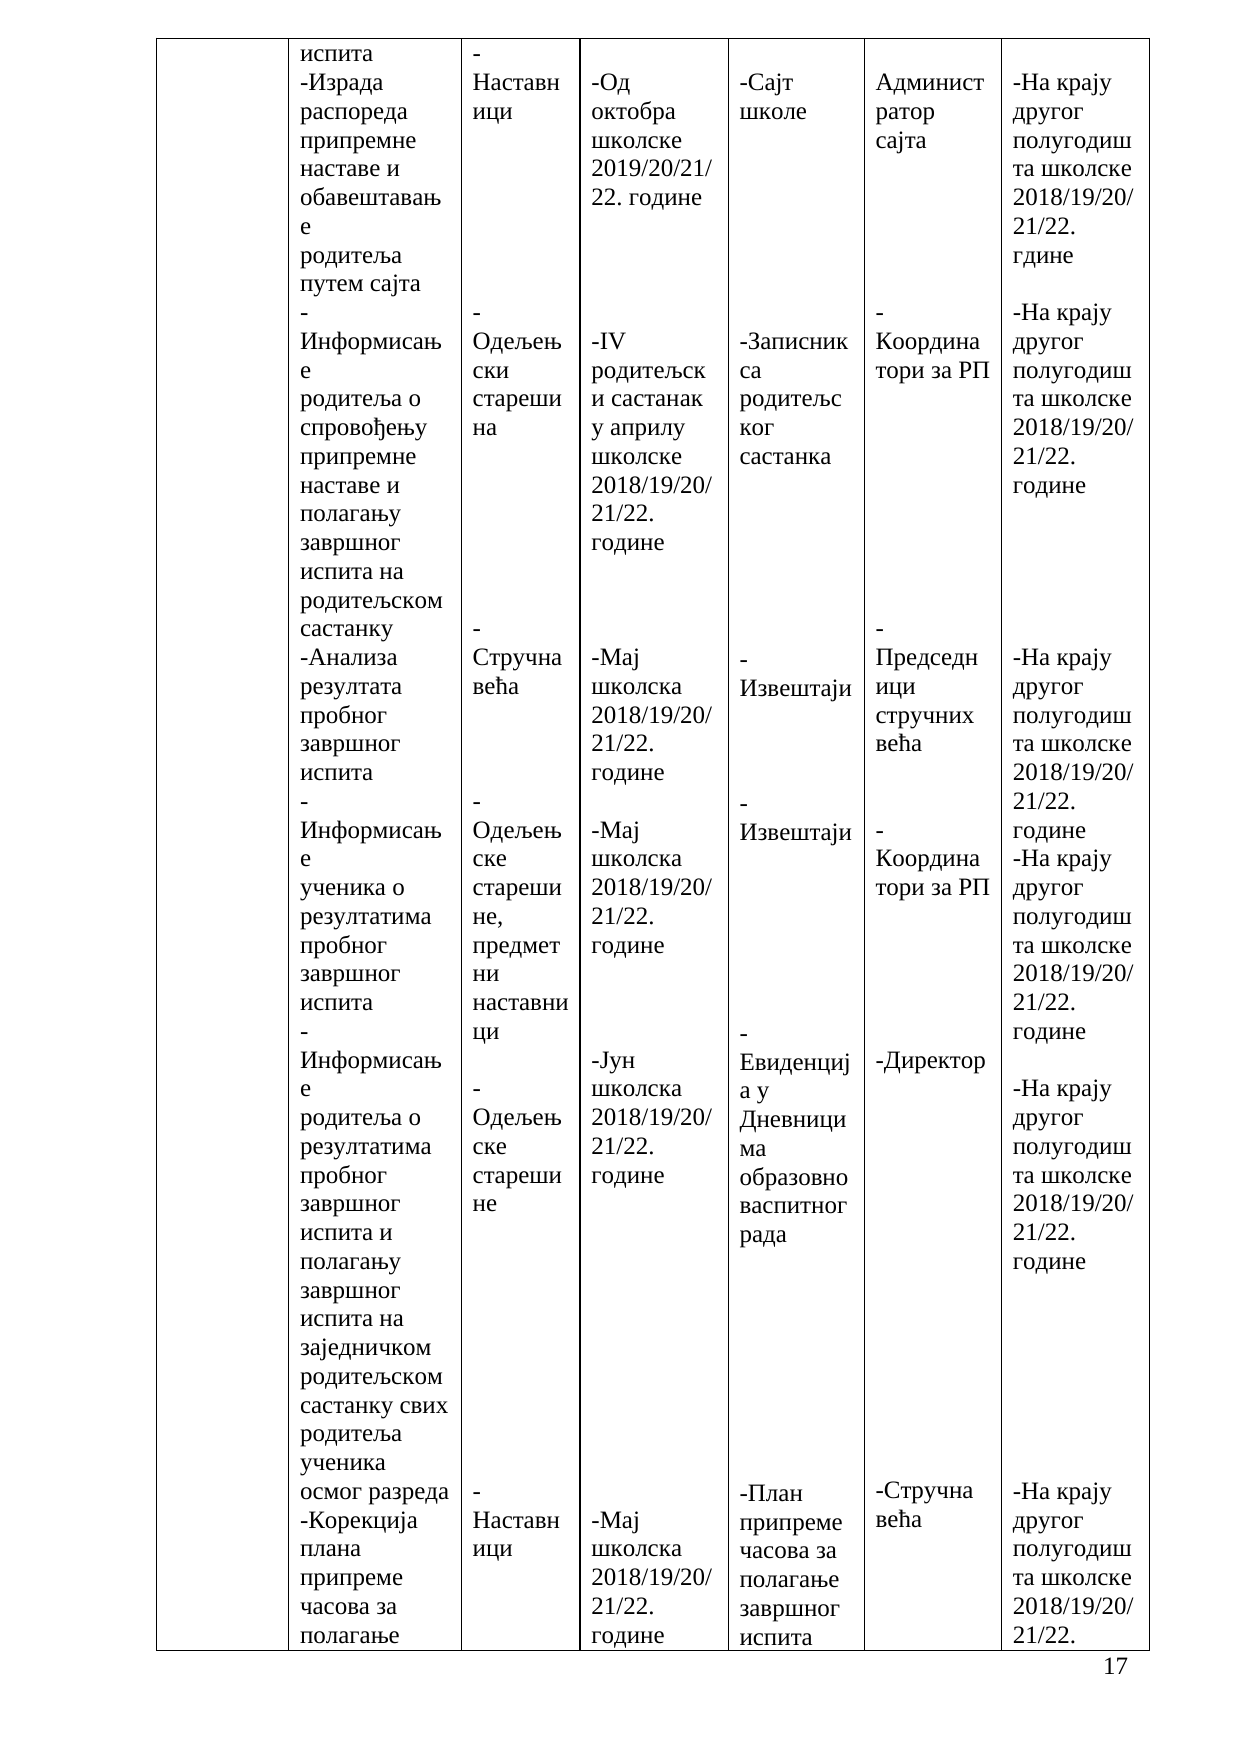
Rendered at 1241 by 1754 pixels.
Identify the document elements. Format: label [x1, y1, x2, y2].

table_cell [289, 39, 461, 1650]
table_cell [581, 39, 728, 1650]
table_cell [865, 39, 1001, 1650]
table_cell [729, 39, 864, 1650]
table_cell [462, 39, 579, 1650]
table_cell [157, 39, 288, 1650]
table_cell [1002, 39, 1149, 1650]
